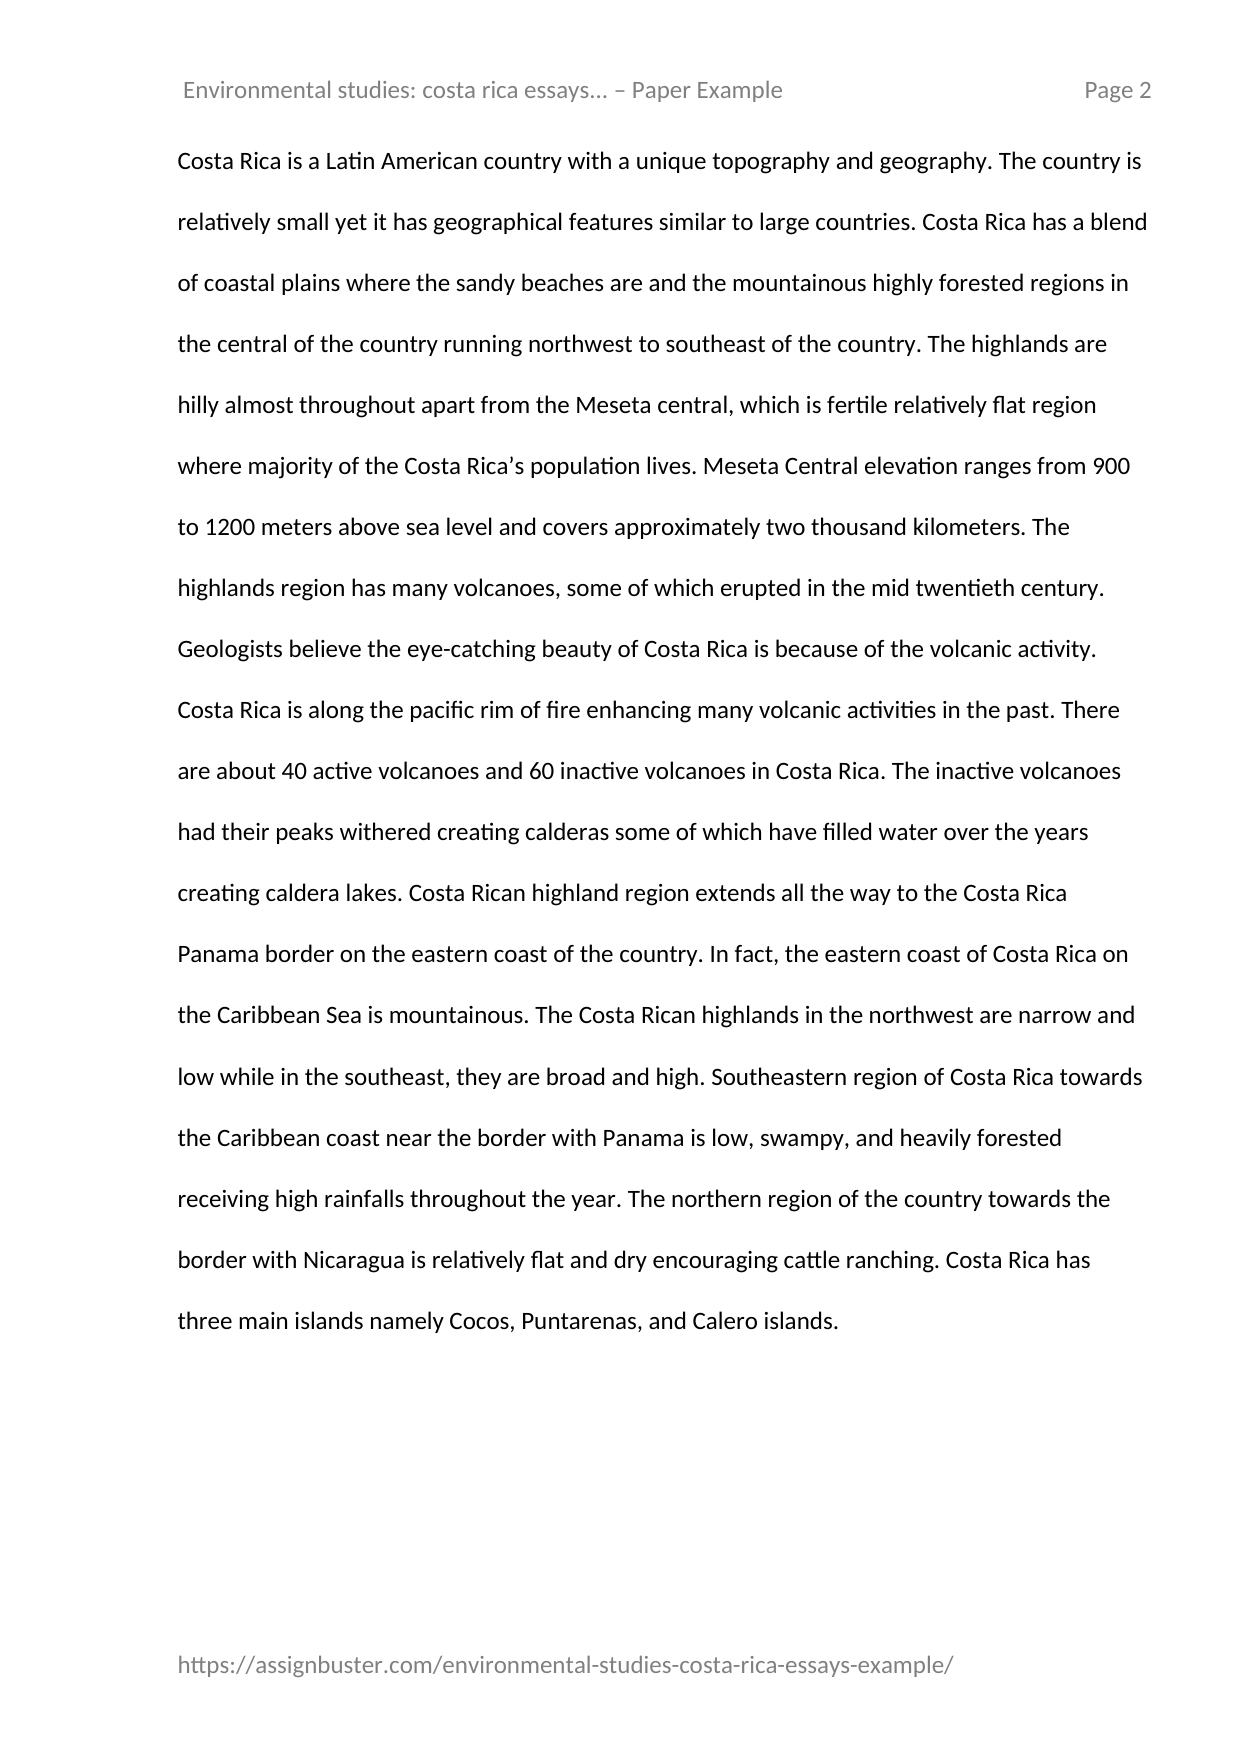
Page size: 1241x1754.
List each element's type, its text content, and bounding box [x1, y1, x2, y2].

text Costa Rica is a Latin American country with a unique topography and geography. The country is relatively small yet it has geographical features similar to large countries. Costa Rica has a blend of coastal plains where the sandy beaches are and the mountainous highly forested regions in the central of the country running northwest to southeast of the country. The highlands are hilly almost throughout apart from the Meseta central, which is fertile relatively flat region where majority of the Costa Rica’s population lives. Meseta Central elevation ranges from 900 to 1200 meters above sea level and covers approximately two thousand kilometers. The highlands region has many volcanoes, some of which erupted in the mid twentieth century. Geologists believe the eye-catching beauty of Costa Rica is because of the volcanic activity. Costa Rica is along the pacific rim of fire enhancing many volcanic activities in the past. There are about 40 active volcanoes and 60 inactive volcanoes in Costa Rica. The inactive volcanoes had their peaks withered creating calderas some of which have filled water over the years creating caldera lakes. Costa Rican highland region extends all the way to the Costa Rica Panama border on the eastern coast of the country. In fact, the eastern coast of Costa Rica on the Caribbean Sea is mountainous. The Costa Rican highlands in the northwest are narrow and low while in the southeast, they are broad and high. Southeastern region of Costa Rica towards the Caribbean coast near the border with Panama is low, swampy, and heavily forested receiving high rainfalls throughout the year. The northern region of the country towards the border with Nicaragua is relatively flat and dry encouraging cattle ranching. Costa Rica has three main islands namely Cocos, Puntarenas, and Calero islands. [177, 145, 1152, 1335]
